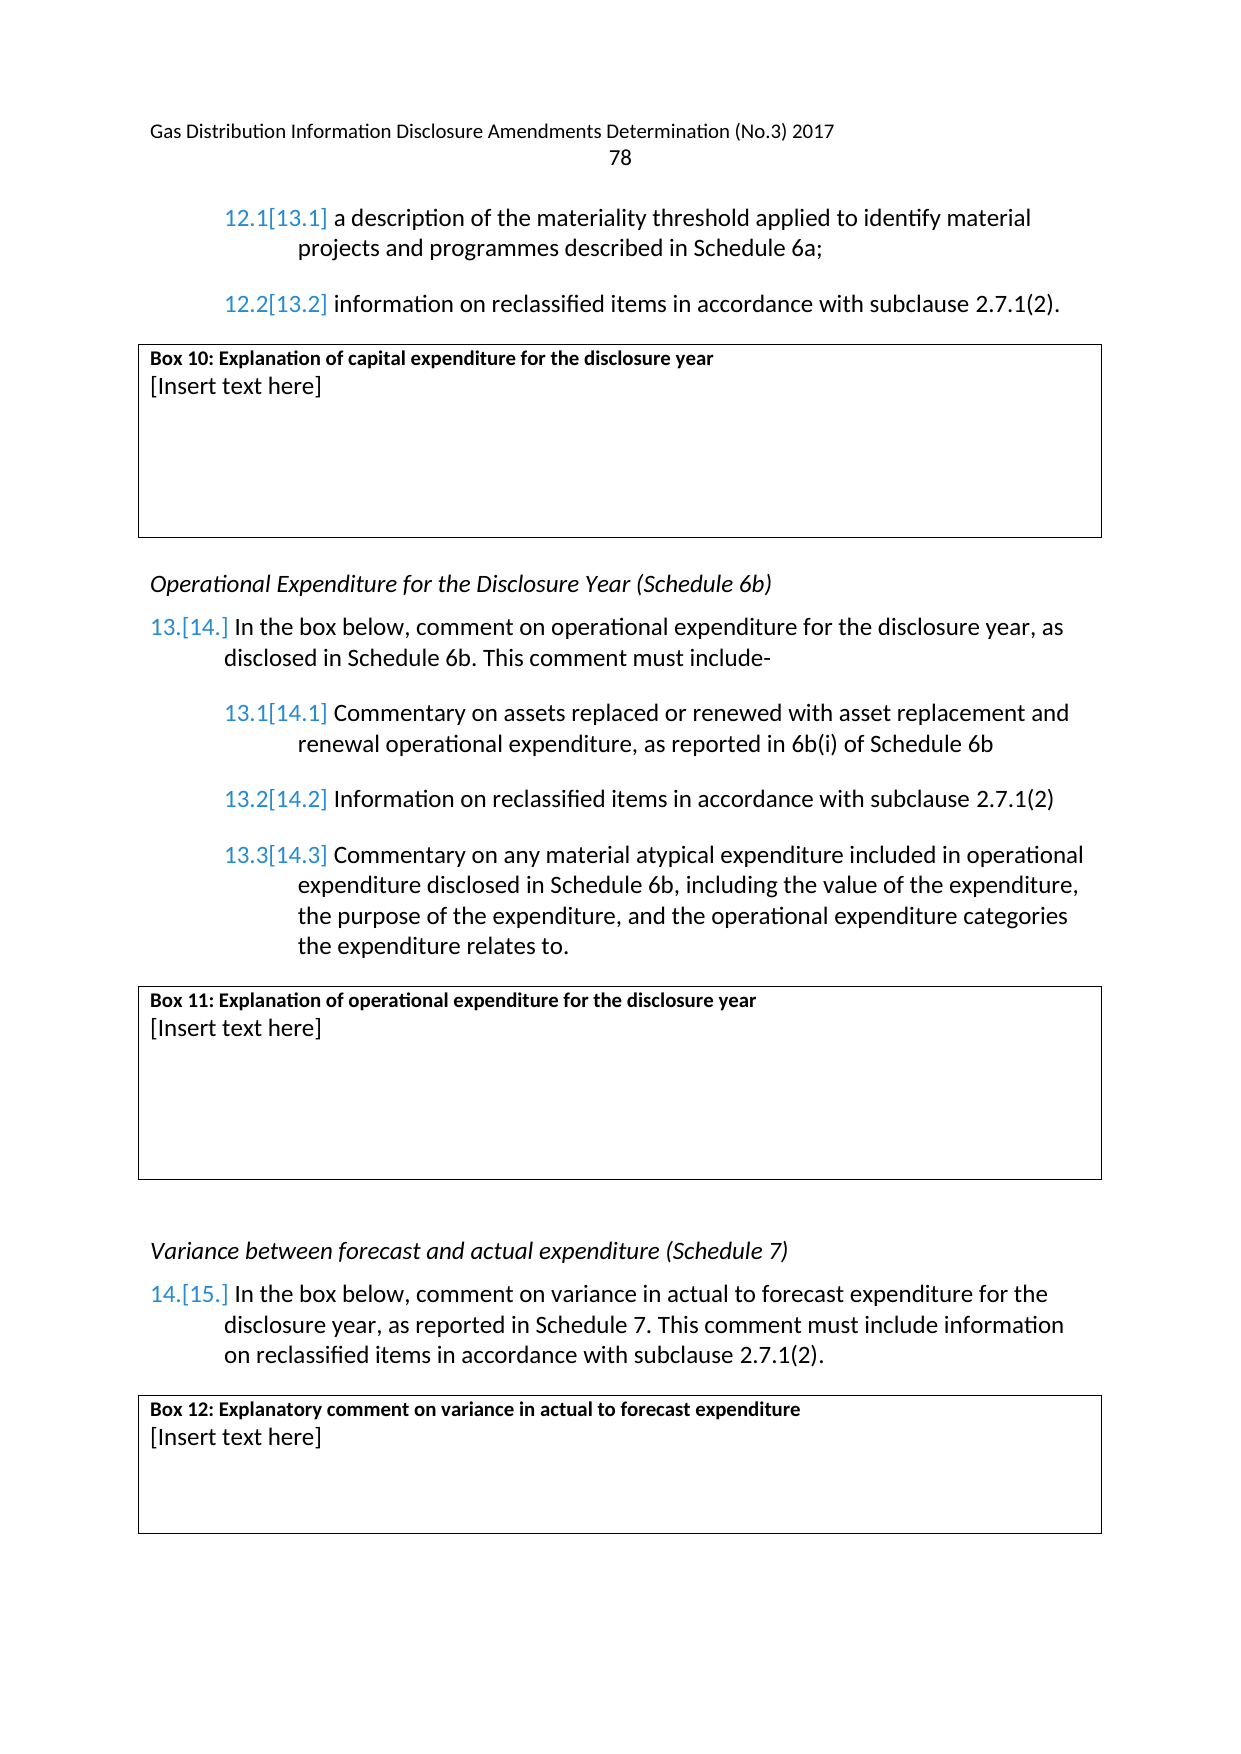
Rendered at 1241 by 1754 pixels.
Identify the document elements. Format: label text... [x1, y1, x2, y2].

table_header Box 12: Explanatory comment on variance in actual to forecast expenditure [Insert text here] [139, 1396, 1101, 1533]
text In the box below, comment on variance in actual to forecast expenditure for the disclosure year, as reported in Schedule 7. This comment must include information on reclassified items in accordance with subclause 2.7.1(2). [150, 1278, 1090, 1370]
subtitle Operational Expenditure for the Disclosure Year (Schedule 6b) [150, 568, 1090, 599]
subtitle Variance between forecast and actual expenditure (Schedule 7) [150, 1236, 1090, 1266]
table_header Box 11: Explanation of operational expenditure for the disclosure year [Insert text here] [139, 987, 1101, 1179]
table_header Box 10: Explanation of capital expenditure for the disclosure year [Insert text here] [139, 345, 1101, 537]
text Information on reclassified items in accordance with subclause 2.7.1(2) [224, 783, 1090, 814]
text a description of the materiality threshold applied to identify material projects and programmes described in Schedule 6a; [224, 202, 1090, 263]
text Commentary on assets replaced or renewed with asset replacement and renewal operational expenditure, as reported in 6b(i) of Schedule 6b [224, 697, 1090, 758]
text Commentary on any material atypical expenditure included in operational expenditure disclosed in Schedule 6b, including the value of the expenditure, the purpose of the expenditure, and the operational expenditure categories the expenditure relates to. [224, 839, 1090, 961]
text information on reclassified items in accordance with subclause 2.7.1(2). [224, 288, 1090, 319]
text In the box below, comment on operational expenditure for the disclosure year, as disclosed in Schedule 6b. This comment must include- [150, 611, 1090, 672]
